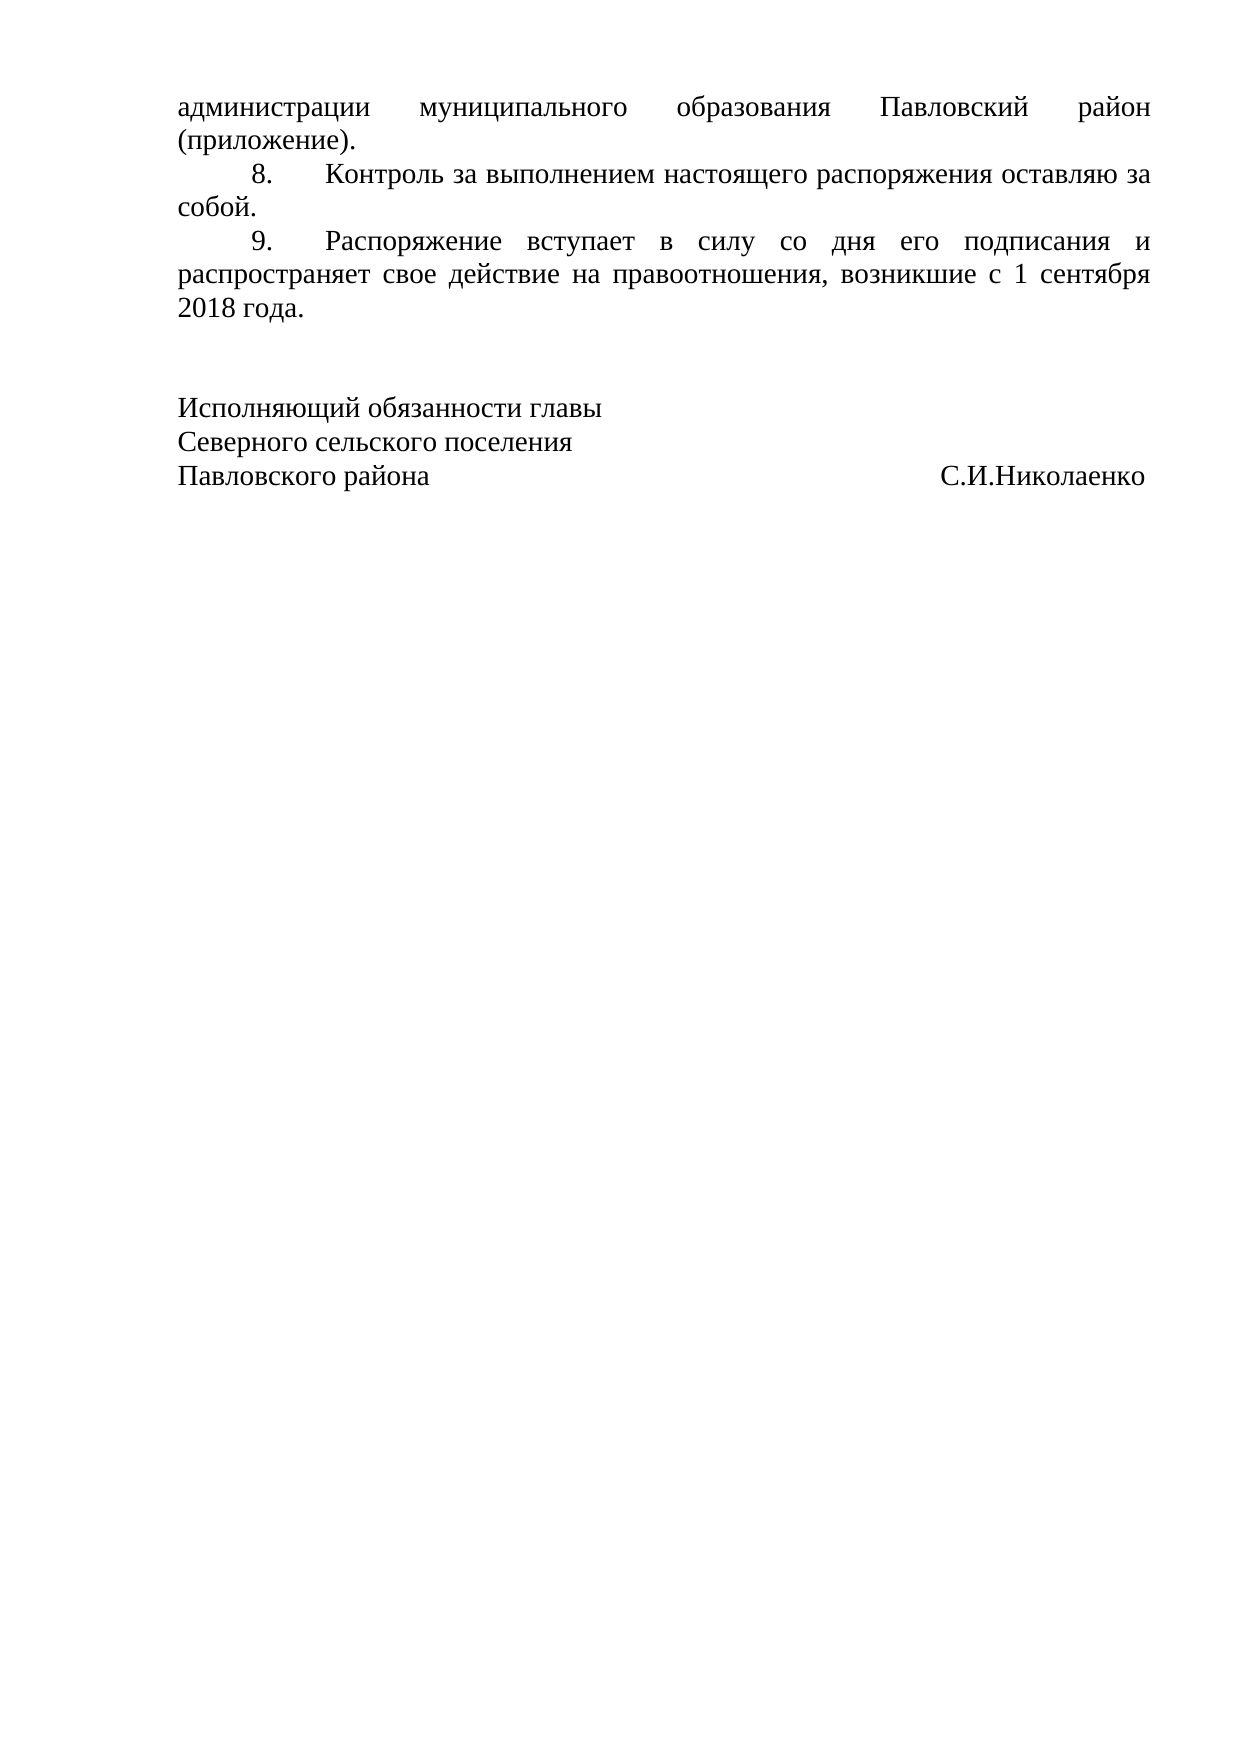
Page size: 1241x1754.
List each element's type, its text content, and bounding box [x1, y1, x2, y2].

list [177, 89, 1152, 156]
list Контроль за выполнением настоящего распоряжения оставляю за собой. [177, 156, 1152, 223]
list Распоряжение вступает в силу со дня его подписания и распространяет свое действие на правоотношения, возникшие с 1 сентября 2018 года. [177, 223, 1152, 323]
text Исполняющий обязанности главы [177, 391, 1152, 424]
text Павловского района С.И.Николаенко [177, 458, 1152, 491]
text Северного сельского поселения [177, 424, 1152, 458]
